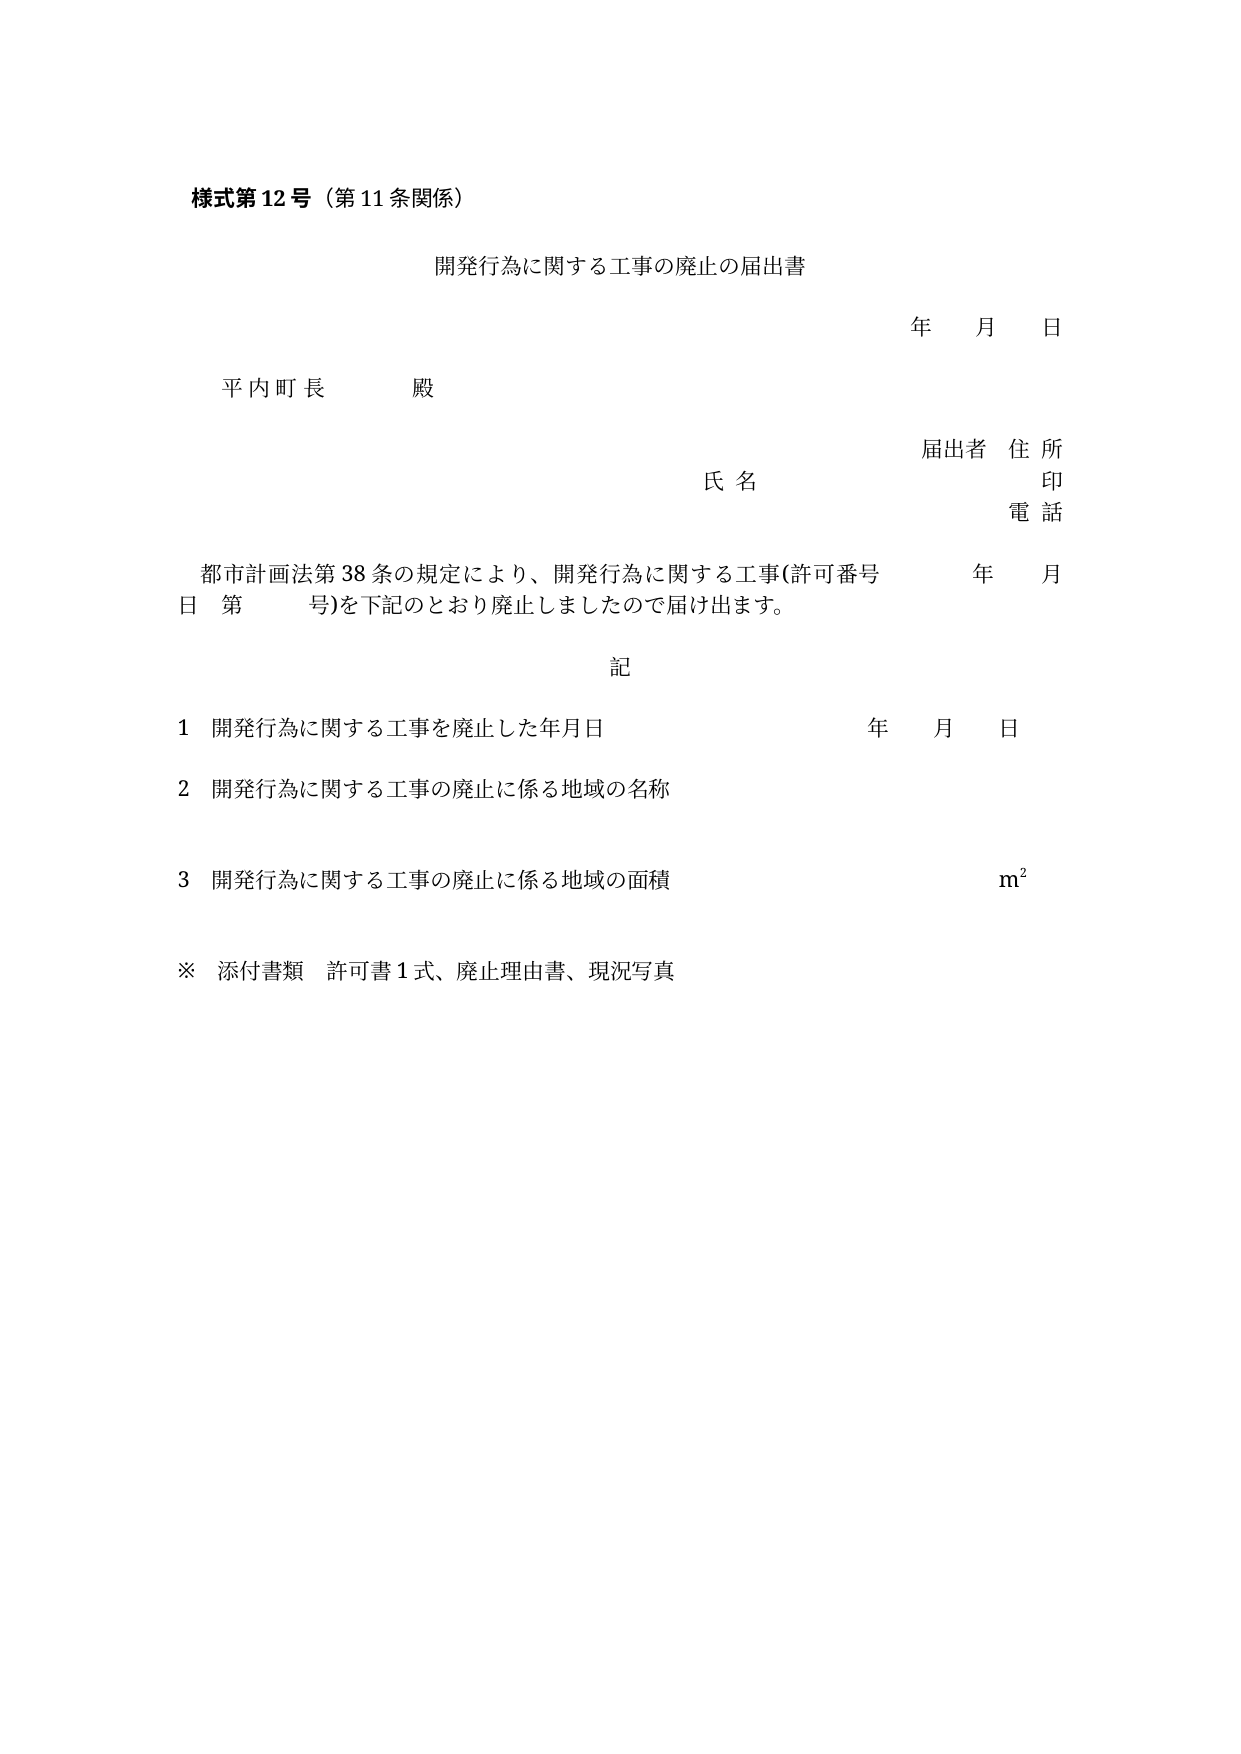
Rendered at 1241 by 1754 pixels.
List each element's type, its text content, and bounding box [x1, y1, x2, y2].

text 開発行為に関する工事の廃止の届出書 [177, 249, 1063, 280]
text 平内町長 殿 [177, 371, 1063, 403]
text 記 [177, 650, 1063, 681]
text ※ 添付書類 許可書1式、廃止理由書、現況写真 [177, 954, 1063, 986]
text 届出者 住所 [177, 433, 1063, 464]
text 1 開発行為に関する工事を廃止した年月日 年 月 日 [177, 711, 1063, 742]
text 様式第12号（第11条関係） [191, 179, 1057, 214]
text 年 月 日 [177, 310, 1063, 342]
text 2 開発行為に関する工事の廃止に係る地域の名称 [177, 772, 1063, 804]
text 氏名 印 [177, 464, 1063, 496]
text 3 開発行為に関する工事の廃止に係る地域の面積 m2 [177, 863, 1063, 895]
text 都市計画法第38条の規定により、開発行為に関する工事(許可番号 年 月 日 第 号)を下記のとおり廃止しましたので届け出ます。 [177, 557, 1063, 620]
text 電話 [177, 496, 1063, 527]
